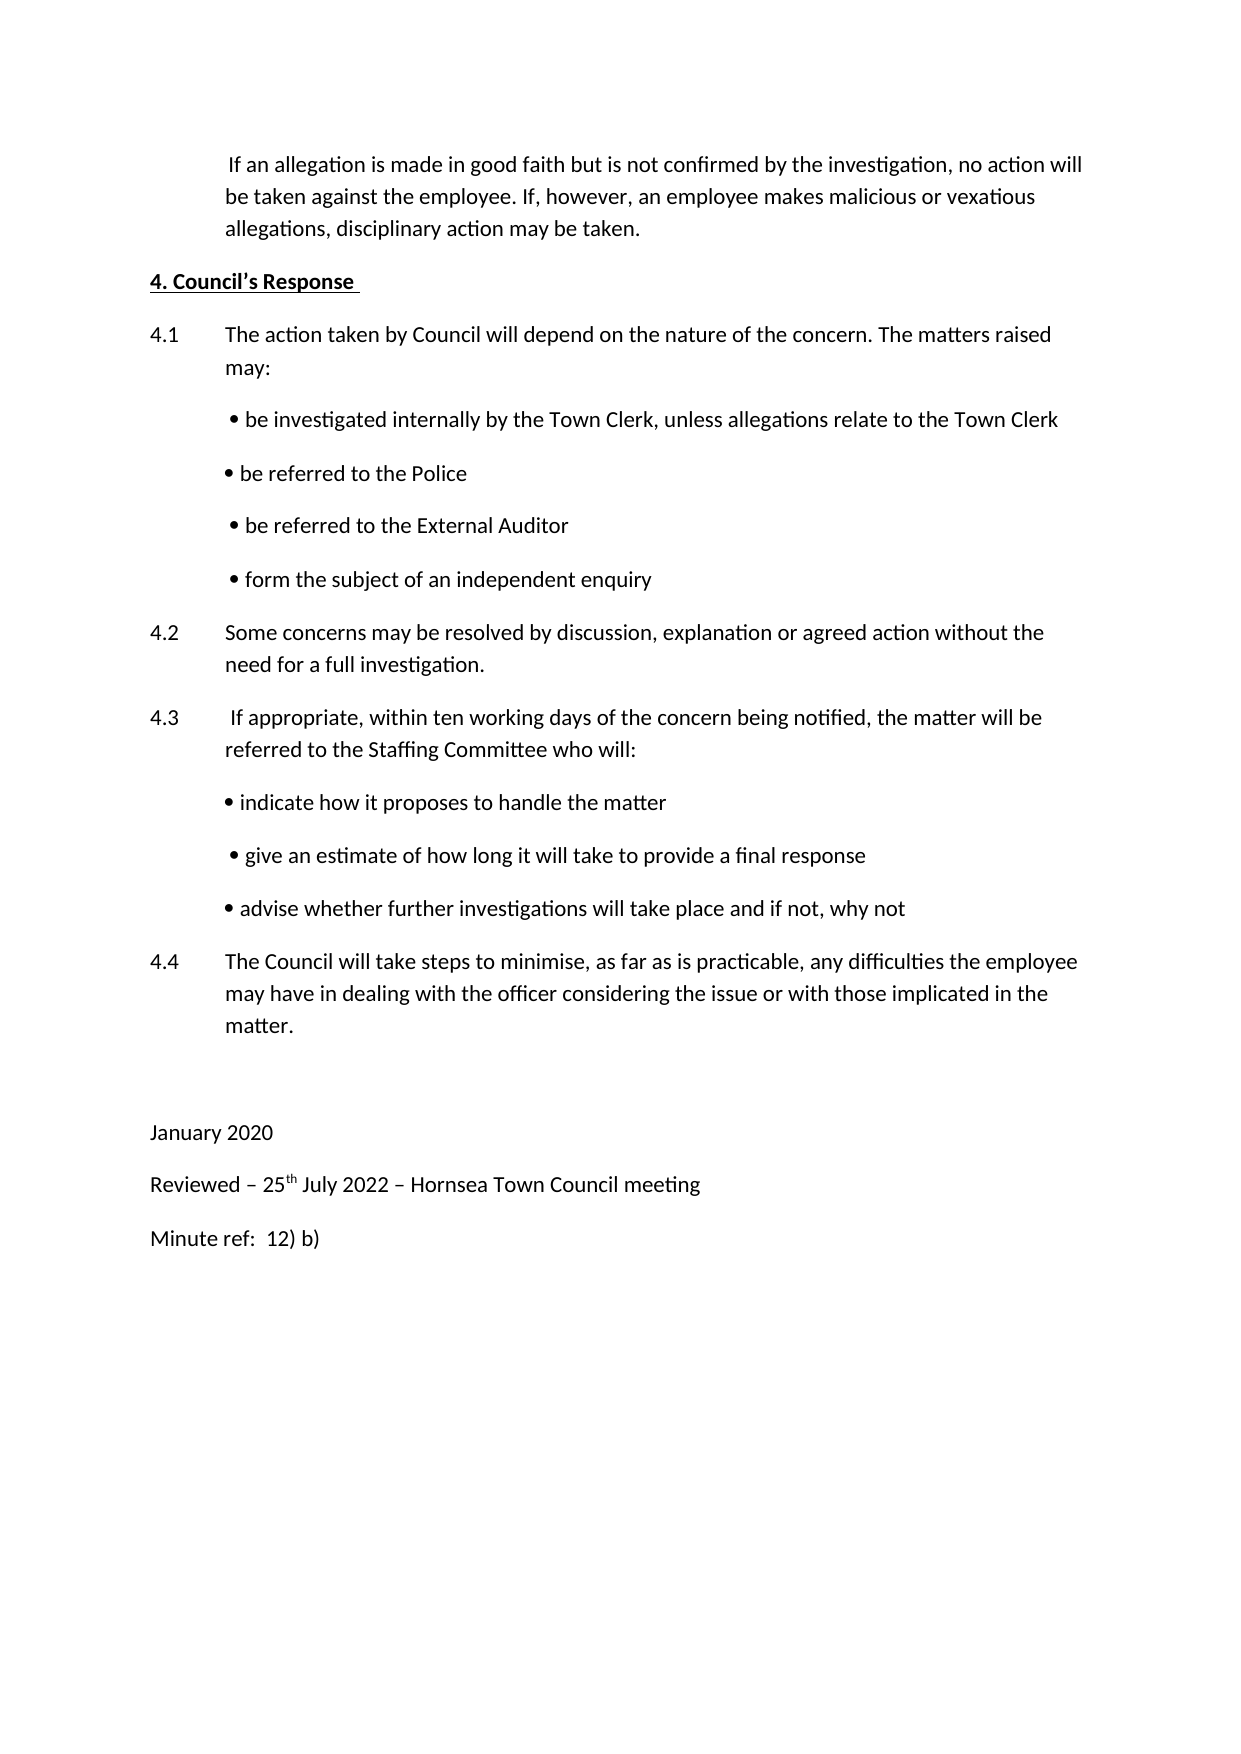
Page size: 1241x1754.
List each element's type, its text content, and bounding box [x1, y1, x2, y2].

text 4.3 If appropriate, within ten working days of the concern being notified, the matter will be referred to the Staffing Committee who will: [150, 703, 1090, 763]
text be referred to the External Auditor [150, 512, 1090, 540]
text January 2020 [150, 1118, 1090, 1146]
text 4. Council’s Response [150, 267, 1090, 295]
text If an allegation is made in good faith but is not confirmed by the investigation, no action will be taken against the employee. If, however, an employee makes malicious or vexatious allegations, disciplinary action may be taken. [225, 150, 1090, 242]
text be referred to the Police [150, 459, 1090, 487]
text 4.2 Some concerns may be resolved by discussion, explanation or agreed action without the need for a full investigation. [150, 618, 1090, 678]
text advise whether further investigations will take place and if not, why not [150, 894, 1090, 922]
text Minute ref: 12) b) [150, 1224, 1090, 1252]
text 4.4 The Council will take steps to minimise, as far as is practicable, any difficulties the employee may have in dealing with the officer considering the issue or with those implicated in the matter. [150, 947, 1090, 1039]
text be investigated internally by the Town Clerk, unless allegations relate to the Town Clerk [150, 406, 1090, 434]
text Reviewed – 25th July 2022 – Hornsea Town Council meeting [150, 1171, 1090, 1199]
text form the subject of an independent enquiry [150, 565, 1090, 593]
text give an estimate of how long it will take to provide a final response [150, 841, 1090, 869]
text 4.1 The action taken by Council will depend on the nature of the concern. The matters raised may: [150, 320, 1090, 381]
text indicate how it proposes to handle the matter [150, 788, 1090, 816]
